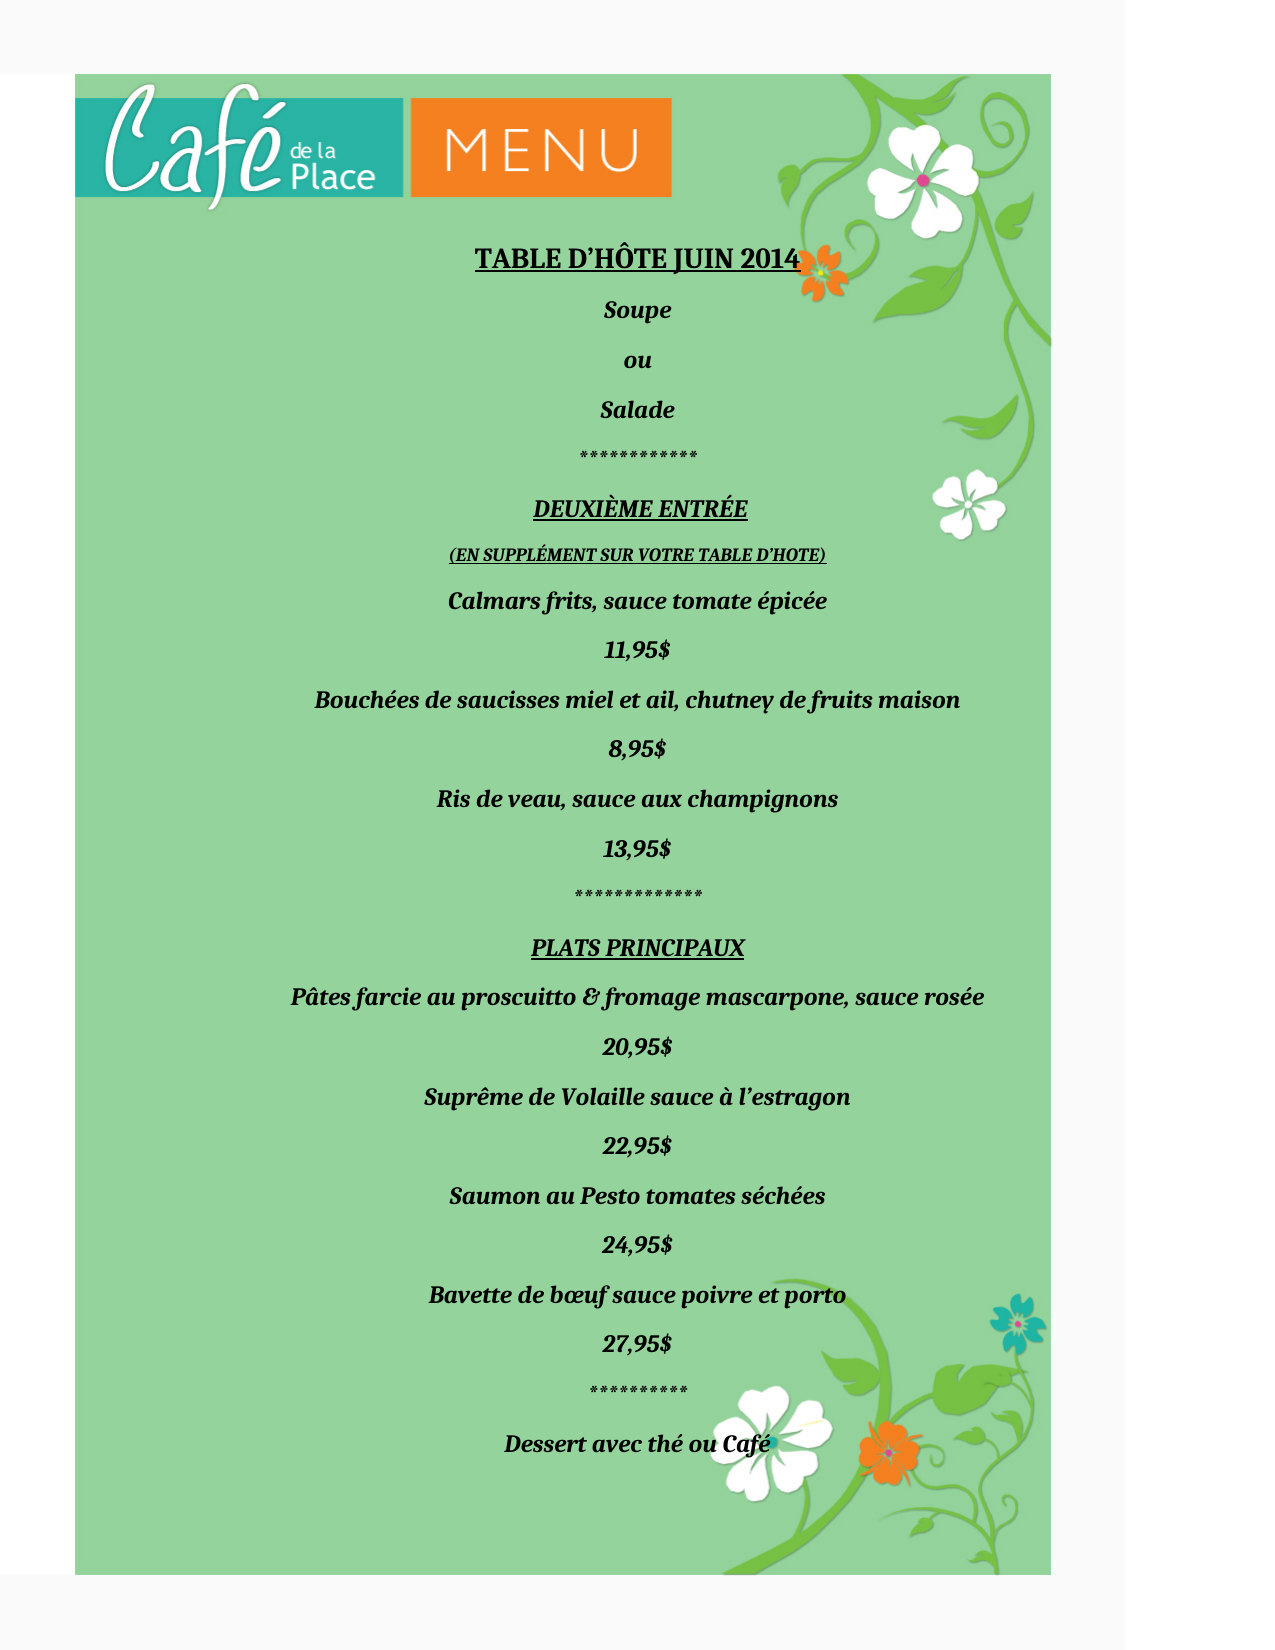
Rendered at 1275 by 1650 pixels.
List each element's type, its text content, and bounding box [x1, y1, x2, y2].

text Bavette de bœuf sauce poivre et porto [148, 1281, 1127, 1309]
text 8,95$ [148, 735, 1127, 764]
text TABLE D’HÔTE JUIN 2014 [148, 242, 1127, 276]
text Bouchées de saucisses miel et ail, chutney de fruits maison [148, 686, 1127, 714]
text Dessert avec thé ou Café [148, 1429, 1127, 1458]
text 22,95$ [148, 1132, 1127, 1161]
text Calmars frits, sauce tomate épicée [148, 587, 1127, 615]
text PLATS PRINCIPAUX [148, 934, 1127, 962]
text 20,95$ [148, 1033, 1127, 1062]
text 24,95$ [148, 1231, 1127, 1260]
text 13,95$ [148, 834, 1127, 863]
text ********** [148, 1380, 1127, 1409]
picture [0, 0, 1125, 1650]
text Saumon au Pesto tomates séchées [148, 1182, 1127, 1210]
text Suprême de Volaille sauce à l’estragon [148, 1082, 1127, 1111]
text 11,95$ [148, 636, 1127, 665]
text Ris de veau, sauce aux champignons [148, 785, 1127, 814]
text Salade [148, 396, 1127, 424]
text ************ [148, 445, 1127, 474]
text 27,95$ [148, 1330, 1127, 1359]
text ************* [148, 884, 1127, 913]
text Soupe [148, 296, 1127, 325]
text (EN SUPPLÉMENT SUR VOTRE TABLE D’HOTE) [148, 544, 1127, 566]
text DEUXIÈME ENTRÉE [148, 495, 1127, 523]
text Pâtes farcie au proscuitto & fromage mascarpone, sauce rosée [148, 983, 1127, 1012]
text ou [148, 346, 1127, 375]
